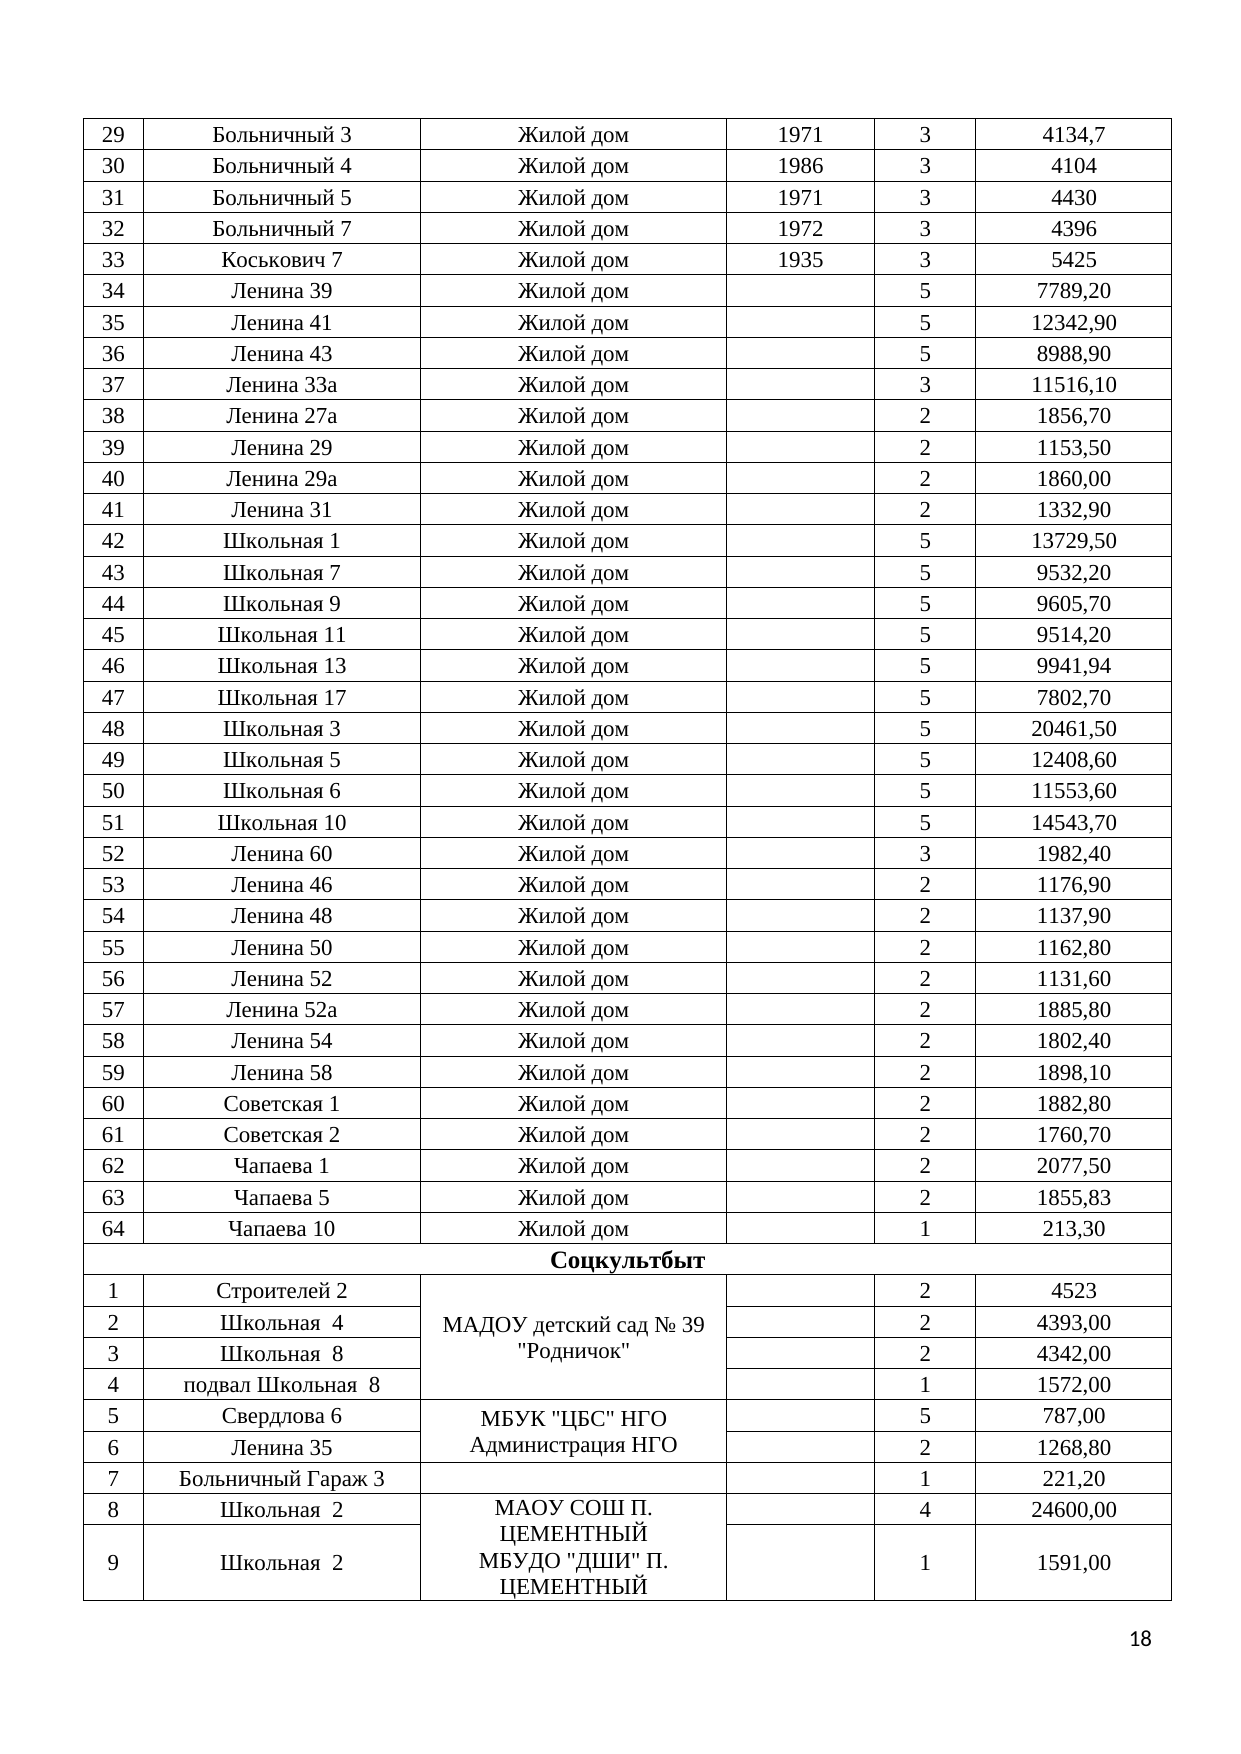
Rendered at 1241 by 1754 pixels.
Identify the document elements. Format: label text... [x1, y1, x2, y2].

table_cell 5 [875, 713, 975, 743]
table_cell Ленина 52 [144, 963, 420, 993]
table_cell Ленина 33а [144, 369, 420, 399]
table_cell Школьная 5 [144, 744, 420, 774]
table_cell [727, 1463, 874, 1493]
table_cell Жилой дом [421, 369, 726, 399]
table_cell Школьная 11 [144, 619, 420, 649]
table_cell 2 [875, 1275, 975, 1306]
table_cell [727, 1307, 874, 1337]
table_cell Ленина 50 [144, 932, 420, 962]
table_cell МАДОУ детский сад № 39 "Родничок" [421, 1275, 726, 1399]
table_cell 3 [875, 838, 975, 868]
table_cell [727, 1525, 874, 1599]
table_cell 29 [84, 119, 143, 149]
table_cell 213,30 [976, 1213, 1171, 1243]
table_cell 2 [875, 1307, 975, 1337]
table_cell 30 [84, 150, 143, 181]
table_cell 60 [84, 1088, 143, 1118]
table_cell 3 [875, 150, 975, 181]
table_cell Ленина 52а [144, 994, 420, 1024]
table_cell Жилой дом [421, 650, 726, 681]
table_cell [727, 838, 874, 868]
table_cell 34 [84, 275, 143, 306]
table_cell 1882,80 [976, 1088, 1171, 1118]
table_cell 3 [875, 119, 975, 149]
table_cell 47 [84, 682, 143, 712]
table_cell 2 [875, 1057, 975, 1087]
table_cell 8 [84, 1494, 143, 1524]
table_cell 55 [84, 932, 143, 962]
table_cell 1971 [727, 182, 874, 212]
table_cell 56 [84, 963, 143, 993]
table_cell Строителей 2 [144, 1275, 420, 1306]
table_cell Ленина 31 [144, 494, 420, 524]
table_cell [727, 682, 874, 712]
table_cell 5 [875, 744, 975, 774]
table_cell Жилой дом [421, 588, 726, 618]
table_cell [727, 400, 874, 431]
table_cell 9 [84, 1525, 143, 1599]
table_cell 24600,00 [976, 1494, 1171, 1524]
table_cell Больничный Гараж 3 [144, 1463, 420, 1493]
table_cell 2 [875, 1025, 975, 1056]
table_cell 54 [84, 900, 143, 931]
table_cell 2 [875, 432, 975, 462]
table_cell Жилой дом [421, 463, 726, 493]
table_cell Жилой дом [421, 775, 726, 806]
table_cell Жилой дом [421, 838, 726, 868]
table_cell 48 [84, 713, 143, 743]
table_cell 3 [875, 369, 975, 399]
table_cell Школьная 7 [144, 557, 420, 587]
table_cell 38 [84, 400, 143, 431]
table_cell Жилой дом [421, 1119, 726, 1149]
table_cell Жилой дом [421, 213, 726, 243]
table_cell 4134,7 [976, 119, 1171, 149]
table_cell 44 [84, 588, 143, 618]
table_cell 1 [875, 1369, 975, 1399]
table_cell 2 [875, 1432, 975, 1462]
table_cell 2 [875, 463, 975, 493]
table_cell 1 [875, 1463, 975, 1493]
table_cell 4396 [976, 213, 1171, 243]
table_cell Ленина 48 [144, 900, 420, 931]
table_cell 1 [875, 1213, 975, 1243]
table_cell 2 [875, 963, 975, 993]
table_cell Жилой дом [421, 713, 726, 743]
table_cell [727, 963, 874, 993]
table_cell [727, 1338, 874, 1368]
table_cell 2 [875, 1088, 975, 1118]
table_cell 1153,50 [976, 432, 1171, 462]
table_cell Ленина 43 [144, 338, 420, 368]
table_cell [727, 869, 874, 899]
table_cell 2 [875, 1150, 975, 1181]
table_cell Школьная 13 [144, 650, 420, 681]
table_cell [727, 900, 874, 931]
table_cell 43 [84, 557, 143, 587]
table_cell 1137,90 [976, 900, 1171, 931]
table_cell Ленина 29 [144, 432, 420, 462]
table_cell 9514,20 [976, 619, 1171, 649]
table_cell 51 [84, 807, 143, 837]
table_cell 36 [84, 338, 143, 368]
table_cell 4430 [976, 182, 1171, 212]
table_cell 5 [875, 682, 975, 712]
table_cell Жилой дом [421, 400, 726, 431]
table_cell 13729,50 [976, 525, 1171, 556]
table_cell 7802,70 [976, 682, 1171, 712]
table_cell 35 [84, 307, 143, 337]
table_cell 1572,00 [976, 1369, 1171, 1399]
table_cell [727, 1025, 874, 1056]
table_cell 787,00 [976, 1400, 1171, 1431]
table_cell 14543,70 [976, 807, 1171, 837]
table_cell [727, 557, 874, 587]
table_cell [727, 432, 874, 462]
table_cell [727, 1150, 874, 1181]
table_cell Жилой дом [421, 182, 726, 212]
table_cell Чапаева 5 [144, 1182, 420, 1212]
table_cell Ленина 27а [144, 400, 420, 431]
table_cell 1856,70 [976, 400, 1171, 431]
table_cell Ленина 60 [144, 838, 420, 868]
table_cell 63 [84, 1182, 143, 1212]
table_cell Коськович 7 [144, 244, 420, 274]
table_cell Жилой дом [421, 619, 726, 649]
table_cell 31 [84, 182, 143, 212]
table_cell Жилой дом [421, 1213, 726, 1243]
table_cell 1860,00 [976, 463, 1171, 493]
table_cell Ленина 46 [144, 869, 420, 899]
table_cell Чапаева 10 [144, 1213, 420, 1243]
table_cell 11516,10 [976, 369, 1171, 399]
table_cell 49 [84, 744, 143, 774]
table_cell Жилой дом [421, 244, 726, 274]
table_cell Школьная 1 [144, 525, 420, 556]
table_cell 4104 [976, 150, 1171, 181]
table_cell [727, 588, 874, 618]
table_cell 7 [84, 1463, 143, 1493]
table_cell Свердлова 6 [144, 1400, 420, 1431]
table_cell 5 [875, 619, 975, 649]
table_cell Советская 2 [144, 1119, 420, 1149]
table_cell 1885,80 [976, 994, 1171, 1024]
table_cell 1986 [727, 150, 874, 181]
table_cell Жилой дом [421, 119, 726, 149]
table_cell 2 [875, 900, 975, 931]
table_cell 1935 [727, 244, 874, 274]
table_cell 61 [84, 1119, 143, 1149]
table_cell Жилой дом [421, 275, 726, 306]
table_cell 5 [875, 1400, 975, 1431]
table_cell 2 [875, 400, 975, 431]
table_cell Соцкультбыт [84, 1244, 1171, 1274]
table_cell Школьная 3 [144, 713, 420, 743]
table_cell Жилой дом [421, 1182, 726, 1212]
table_cell 5 [875, 557, 975, 587]
table_cell 1760,70 [976, 1119, 1171, 1149]
table_cell 2 [875, 1182, 975, 1212]
table_cell 52 [84, 838, 143, 868]
table_cell Школьная 6 [144, 775, 420, 806]
table_cell 3 [875, 182, 975, 212]
table_cell 1 [875, 1525, 975, 1599]
table_cell [727, 619, 874, 649]
table_cell 9941,94 [976, 650, 1171, 681]
table_cell Школьная 17 [144, 682, 420, 712]
table_cell Жилой дом [421, 807, 726, 837]
table_cell 33 [84, 244, 143, 274]
table_cell 3 [875, 213, 975, 243]
table_cell Жилой дом [421, 338, 726, 368]
table_cell Чапаева 1 [144, 1150, 420, 1181]
table_cell 4393,00 [976, 1307, 1171, 1337]
table_cell [421, 1463, 726, 1493]
table_cell 2 [875, 994, 975, 1024]
table_cell МБУК "ЦБС" НГО Администрация НГО [421, 1400, 726, 1462]
table_cell 5 [875, 338, 975, 368]
table_cell Школьная 10 [144, 807, 420, 837]
table_cell 1591,00 [976, 1525, 1171, 1599]
table_cell [727, 932, 874, 962]
table_cell 3 [84, 1338, 143, 1368]
table_cell [727, 775, 874, 806]
table_cell 1162,80 [976, 932, 1171, 962]
table_cell [727, 1494, 874, 1524]
table_cell 4523 [976, 1275, 1171, 1306]
table_cell 45 [84, 619, 143, 649]
table_cell Больничный 3 [144, 119, 420, 149]
table_cell 5425 [976, 244, 1171, 274]
table_cell Жилой дом [421, 900, 726, 931]
table_cell 59 [84, 1057, 143, 1087]
table_cell 6 [84, 1432, 143, 1462]
table_cell [727, 1088, 874, 1118]
table_cell 46 [84, 650, 143, 681]
table_cell Жилой дом [421, 1088, 726, 1118]
table_cell Школьная 2 [144, 1494, 420, 1524]
table_cell Жилой дом [421, 525, 726, 556]
table_cell [727, 994, 874, 1024]
table_cell [727, 744, 874, 774]
table_cell 2 [875, 494, 975, 524]
table_cell [727, 1400, 874, 1431]
table_cell 50 [84, 775, 143, 806]
table_cell Жилой дом [421, 307, 726, 337]
table_cell 1332,90 [976, 494, 1171, 524]
table_cell Жилой дом [421, 682, 726, 712]
table_cell 40 [84, 463, 143, 493]
table_cell Жилой дом [421, 1057, 726, 1087]
table_cell Больничный 4 [144, 150, 420, 181]
table_cell Школьная 4 [144, 1307, 420, 1337]
table_cell 2077,50 [976, 1150, 1171, 1181]
table_cell 58 [84, 1025, 143, 1056]
table_cell Жилой дом [421, 432, 726, 462]
table_cell 53 [84, 869, 143, 899]
table_cell Жилой дом [421, 932, 726, 962]
table_cell 1855,83 [976, 1182, 1171, 1212]
table_cell 20461,50 [976, 713, 1171, 743]
table_cell [727, 307, 874, 337]
table_cell Жилой дом [421, 1025, 726, 1056]
table_cell 4342,00 [976, 1338, 1171, 1368]
table_cell Жилой дом [421, 744, 726, 774]
table_cell 8988,90 [976, 338, 1171, 368]
table_cell 4 [875, 1494, 975, 1524]
table_cell [727, 525, 874, 556]
table_cell Ленина 54 [144, 1025, 420, 1056]
table_cell Жилой дом [421, 1150, 726, 1181]
table_cell 12342,90 [976, 307, 1171, 337]
table_cell Жилой дом [421, 150, 726, 181]
table_cell 5 [875, 307, 975, 337]
table_cell [727, 713, 874, 743]
table_cell 4 [84, 1369, 143, 1399]
table_cell 3 [875, 244, 975, 274]
table_cell 5 [84, 1400, 143, 1431]
table_cell 1972 [727, 213, 874, 243]
table_cell Жилой дом [421, 557, 726, 587]
table_cell Жилой дом [421, 994, 726, 1024]
table_cell подвал Школьная 8 [144, 1369, 420, 1399]
table_cell [727, 1119, 874, 1149]
table_cell 5 [875, 525, 975, 556]
table_cell 1898,10 [976, 1057, 1171, 1087]
table_cell [727, 463, 874, 493]
table_cell Ленина 41 [144, 307, 420, 337]
table_cell 64 [84, 1213, 143, 1243]
table_cell 37 [84, 369, 143, 399]
table_cell Больничный 5 [144, 182, 420, 212]
table_cell 9605,70 [976, 588, 1171, 618]
table_cell [727, 1182, 874, 1212]
table_cell Ленина 29а [144, 463, 420, 493]
table_cell 1802,40 [976, 1025, 1171, 1056]
table_cell 1982,40 [976, 838, 1171, 868]
table_cell 57 [84, 994, 143, 1024]
table_cell 1268,80 [976, 1432, 1171, 1462]
table_cell 12408,60 [976, 744, 1171, 774]
table_cell Советская 1 [144, 1088, 420, 1118]
table_cell [727, 807, 874, 837]
table_cell Школьная 9 [144, 588, 420, 618]
table_cell [727, 1057, 874, 1087]
table_cell 2 [84, 1307, 143, 1337]
table_cell Ленина 35 [144, 1432, 420, 1462]
table_cell [727, 1275, 874, 1306]
table_cell Ленина 39 [144, 275, 420, 306]
table_cell 7789,20 [976, 275, 1171, 306]
table_cell 1176,90 [976, 869, 1171, 899]
table_cell 2 [875, 1119, 975, 1149]
table_cell 62 [84, 1150, 143, 1181]
table_cell Ленина 58 [144, 1057, 420, 1087]
table_cell 1131,60 [976, 963, 1171, 993]
table_cell [727, 369, 874, 399]
table_cell [727, 338, 874, 368]
table_cell 9532,20 [976, 557, 1171, 587]
table_cell 32 [84, 213, 143, 243]
table_cell Жилой дом [421, 869, 726, 899]
table_cell Школьная 2 [144, 1525, 420, 1599]
table_cell 1971 [727, 119, 874, 149]
table_cell 41 [84, 494, 143, 524]
table_cell 5 [875, 588, 975, 618]
table_cell 11553,60 [976, 775, 1171, 806]
table_cell МАОУ СОШ П. ЦЕМЕНТНЫЙ МБУДО "ДШИ" П. ЦЕМЕНТНЫЙ [421, 1494, 726, 1599]
table_cell [727, 1432, 874, 1462]
table_cell 5 [875, 807, 975, 837]
table_cell Больничный 7 [144, 213, 420, 243]
table_cell [727, 1213, 874, 1243]
table_cell [727, 650, 874, 681]
table_cell [727, 1369, 874, 1399]
table_cell 39 [84, 432, 143, 462]
table_cell 5 [875, 275, 975, 306]
table_cell 2 [875, 932, 975, 962]
table_cell 5 [875, 650, 975, 681]
table_cell 221,20 [976, 1463, 1171, 1493]
table_cell Школьная 8 [144, 1338, 420, 1368]
table_cell 42 [84, 525, 143, 556]
table_cell Жилой дом [421, 963, 726, 993]
table_cell 1 [84, 1275, 143, 1306]
table_cell [727, 275, 874, 306]
table_cell Жилой дом [421, 494, 726, 524]
table_cell 5 [875, 775, 975, 806]
table_cell 2 [875, 1338, 975, 1368]
table_cell [727, 494, 874, 524]
table_cell 2 [875, 869, 975, 899]
